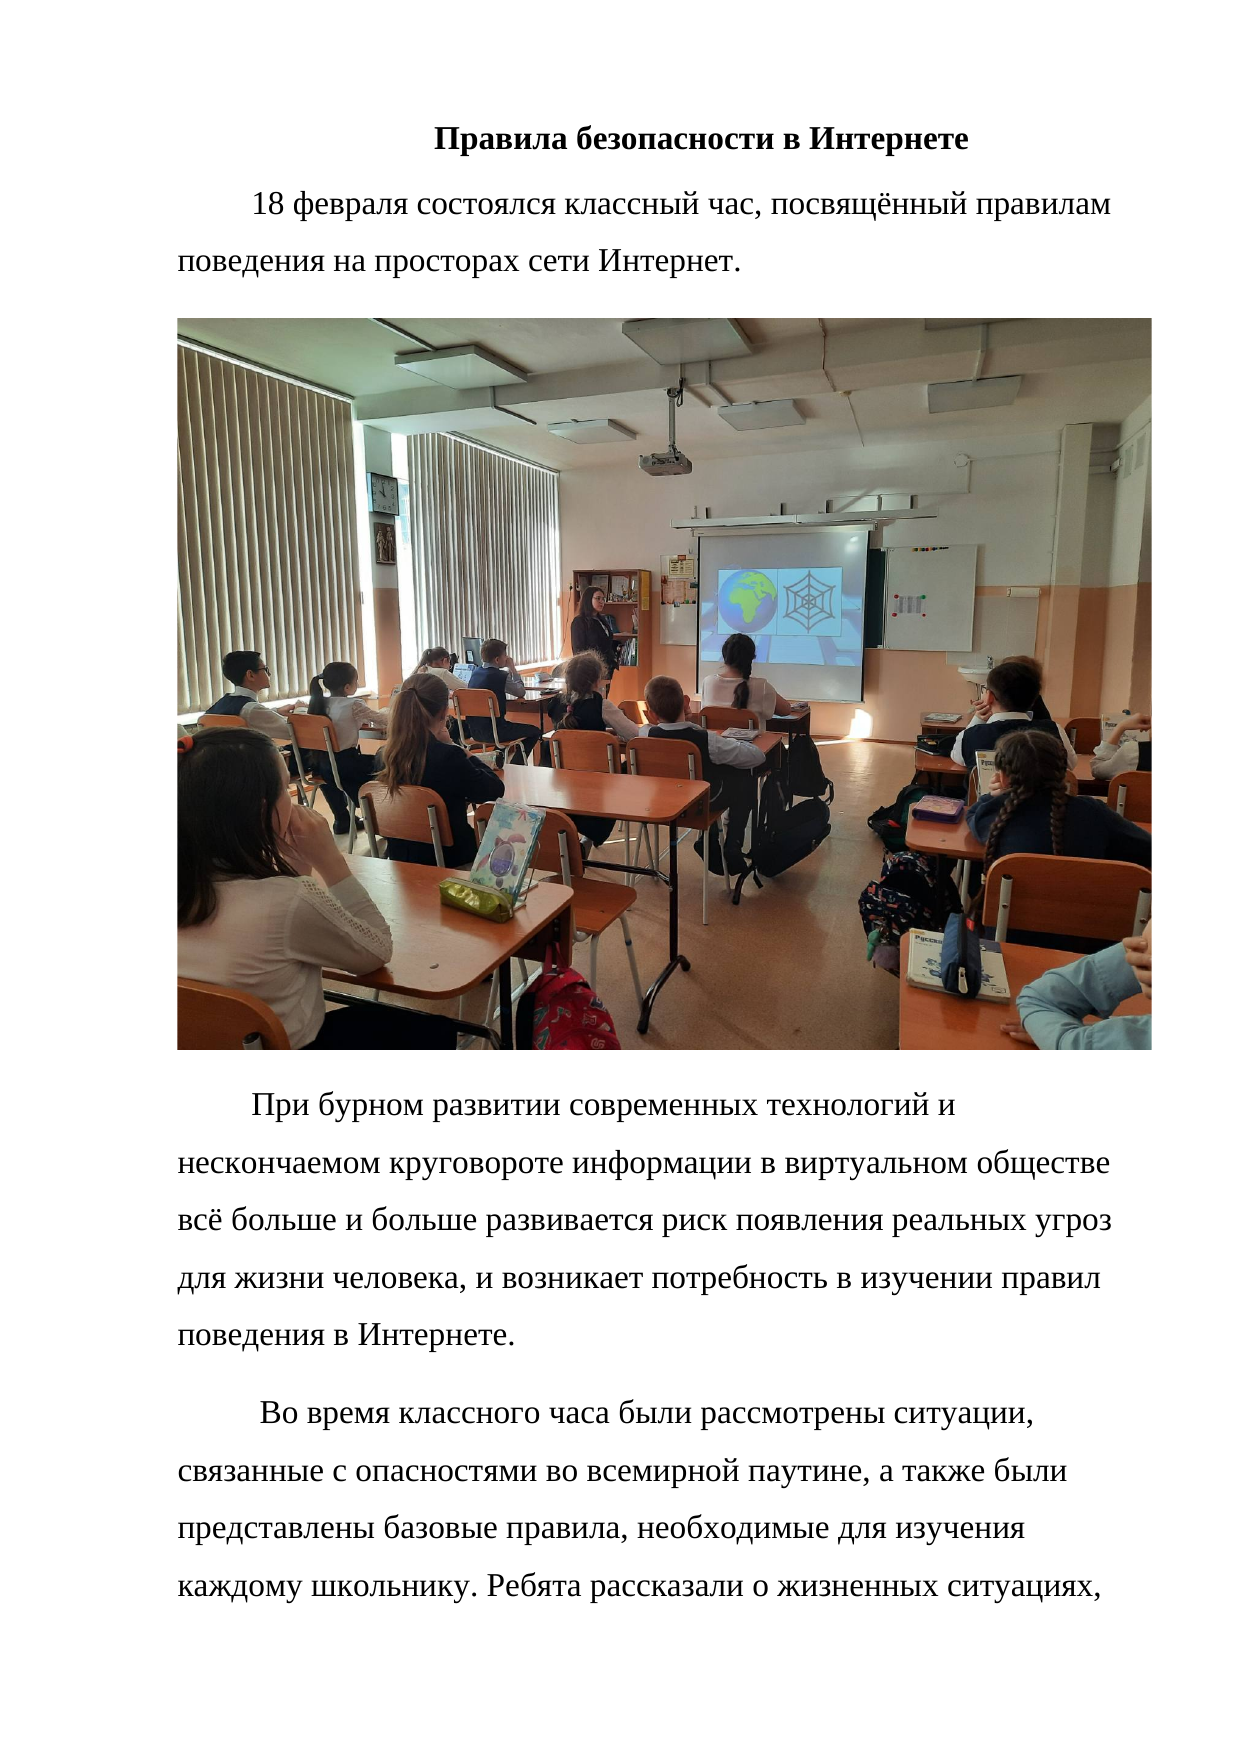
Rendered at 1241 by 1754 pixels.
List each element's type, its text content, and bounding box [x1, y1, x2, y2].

text При бурном развитии современных технологий и нескончаемом круговороте информации в виртуальном обществе всё больше и больше развивается риск появления реальных угроз для жизни человека, и возникает потребность в изучении правил поведения в Интернете. [177, 1084, 1152, 1353]
text 18 февраля состоялся классный час, посвящённый правилам поведения на просторах сети Интернет. [177, 183, 1152, 279]
text Правила безопасности в Интернете [177, 118, 1152, 156]
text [177, 1393, 1152, 1604]
picture [177, 318, 1152, 1050]
